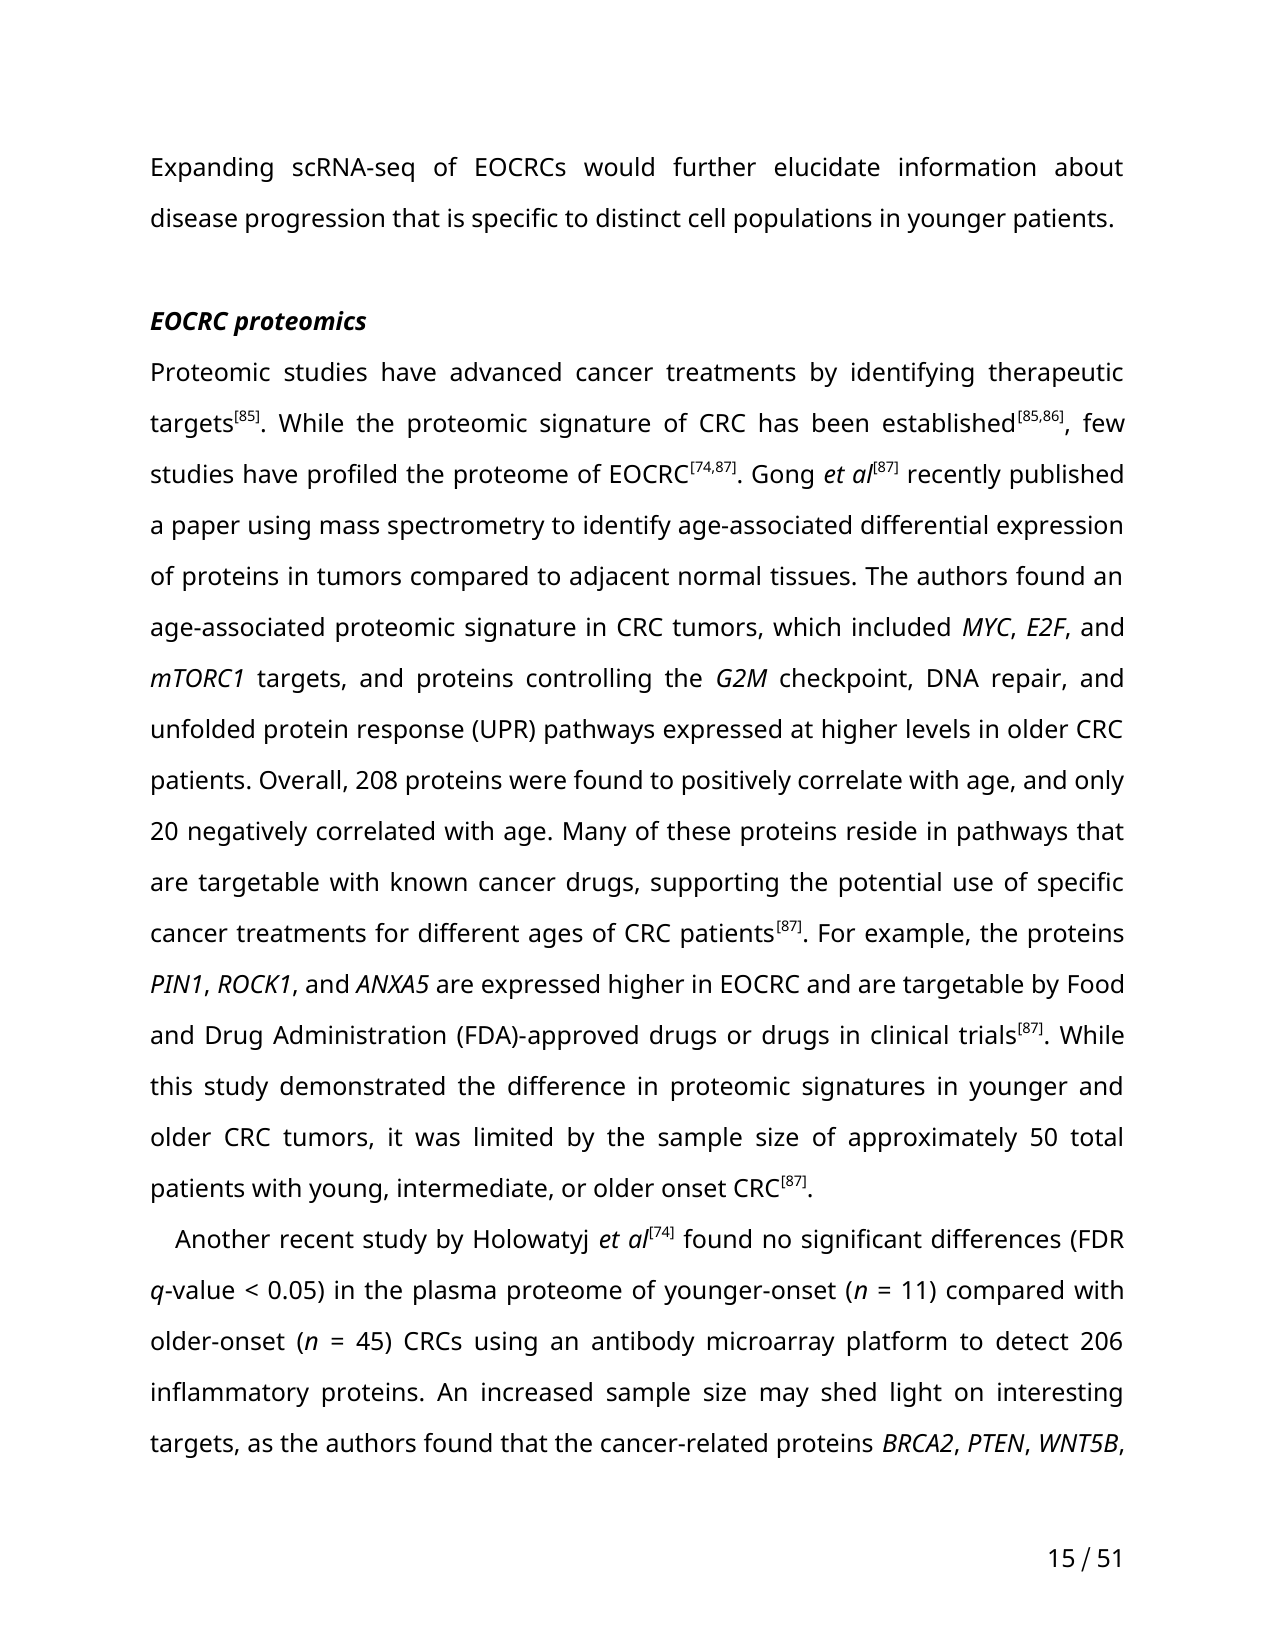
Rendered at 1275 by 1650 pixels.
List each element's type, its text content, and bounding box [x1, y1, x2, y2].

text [150, 1222, 1125, 1460]
text Proteomic studies have advanced cancer treatments by identifying therapeutic targets[85]. While the proteomic signature of CRC has been established[85,86], few studies have profiled the proteome of EOCRC[74,87]. Gong et al[87] recently published a paper using mass spectrometry to identify age-associated differential expression of proteins in tumors compared to adjacent normal tissues. The authors found an age-associated proteomic signature in CRC tumors, which included MYC, E2F, and mTORC1 targets, and proteins controlling the G2M checkpoint, DNA repair, and unfolded protein response (UPR) pathways expressed at higher levels in older CRC patients. Overall, 208 proteins were found to positively correlate with age, and only 20 negatively correlated with age. Many of these proteins reside in pathways that are targetable with known cancer drugs, supporting the potential use of specific cancer treatments for different ages of CRC patients[87]. For example, the proteins PIN1, ROCK1, and ANXA5 are expressed higher in EOCRC and are targetable by Food and Drug Administration (FDA)-approved drugs or drugs in clinical trials[87]. While this study demonstrated the difference in proteomic signatures in younger and older CRC tumors, it was limited by the sample size of approximately 50 total patients with young, intermediate, or older onset CRC[87]. [150, 354, 1125, 1205]
text EOCRC proteomics [150, 303, 1125, 337]
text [150, 150, 1125, 235]
